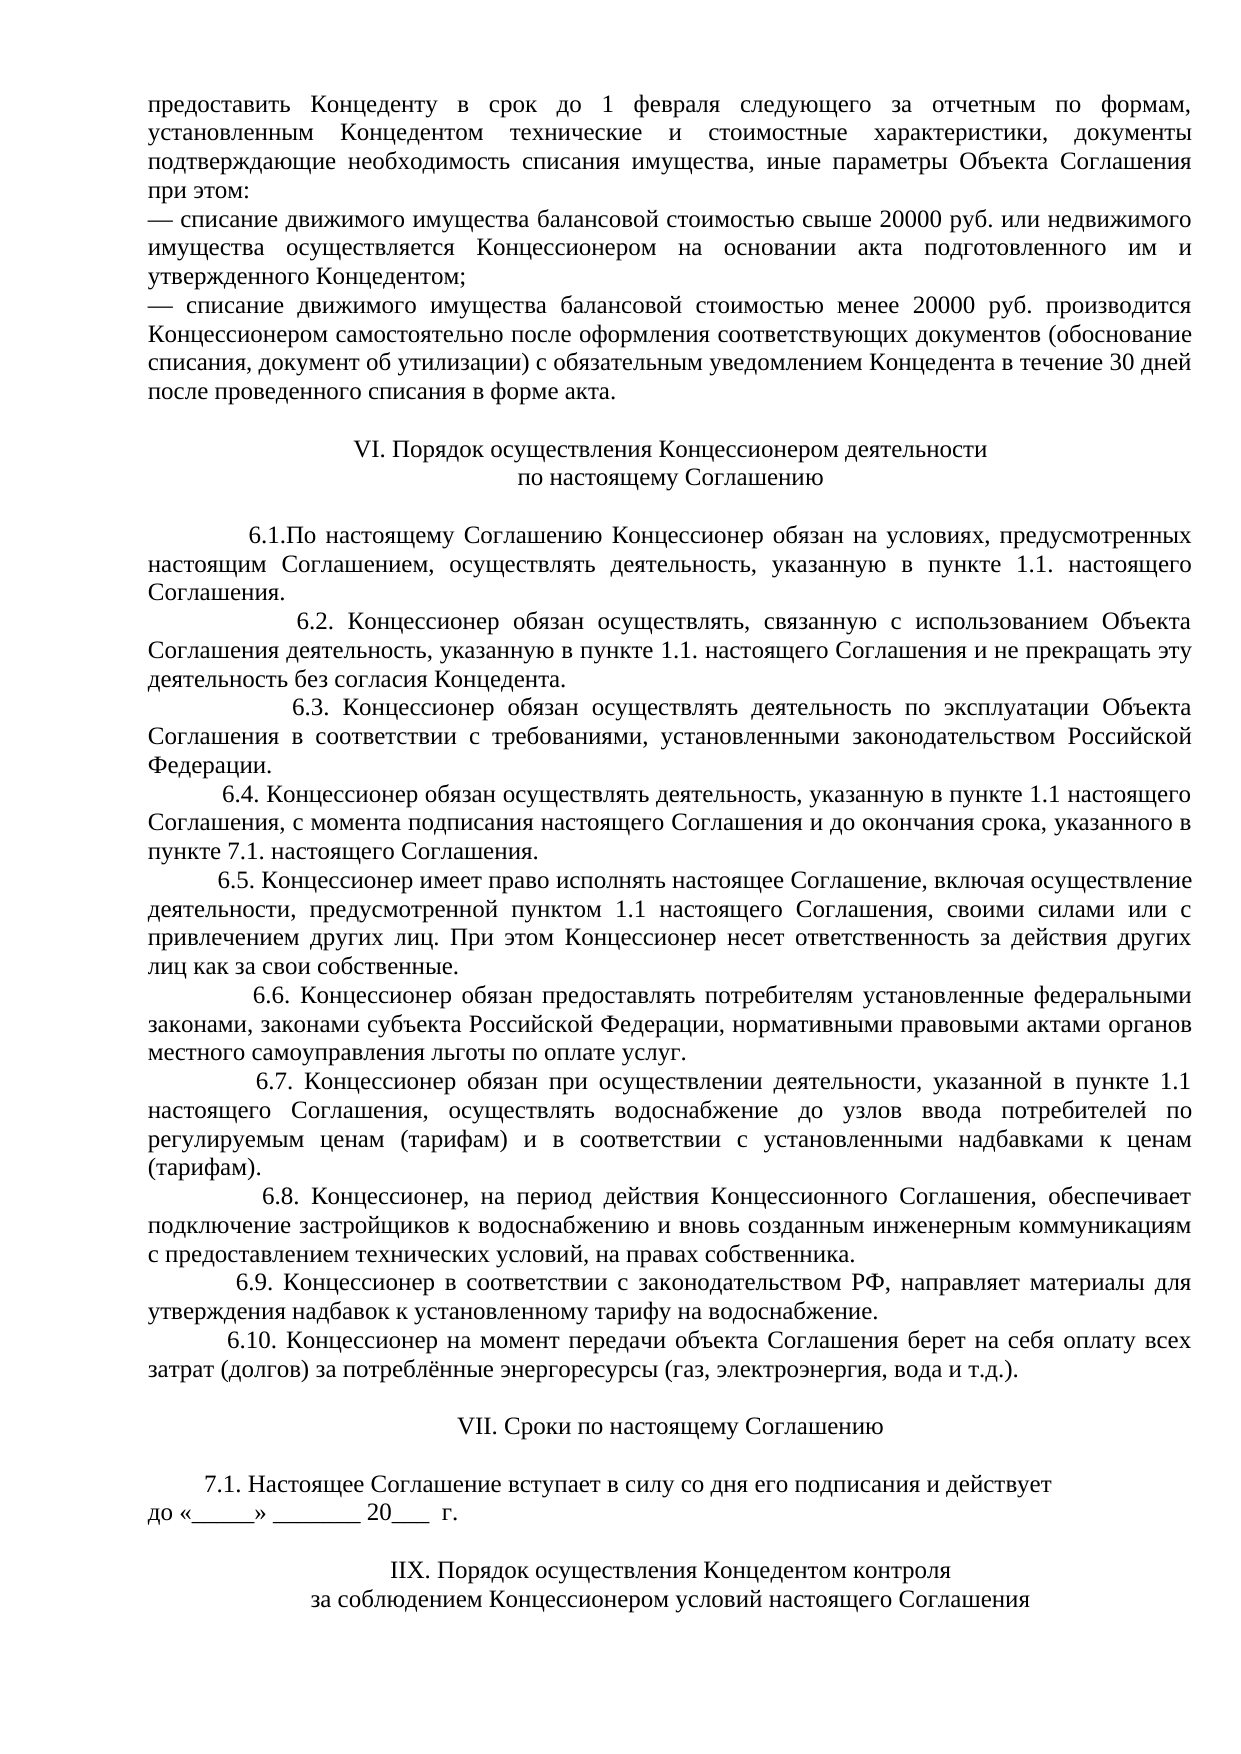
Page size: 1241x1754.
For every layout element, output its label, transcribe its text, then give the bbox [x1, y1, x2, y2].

text IIX. Порядок осуществления Концедентом контроля [148, 1555, 1193, 1584]
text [148, 89, 1193, 204]
text — списание движимого имущества балансовой стоимостью менее 20000 руб. производится Концессионером самостоятельно после оформления соответствующих документов (обоснование списания, документ об утилизации) с обязательным уведомлением Концедента в течение 30 дней после проведенного списания в форме акта. [148, 290, 1193, 405]
text 6.4. Концессионер обязан осуществлять деятельность, указанную в пункте 1.1 настоящего Соглашения, с момента подписания настоящего Соглашения и до окончания срока, указанного в пункте 7.1. настоящего Соглашения. [148, 779, 1193, 865]
text за соблюдением Концессионером условий настоящего Соглашения [148, 1584, 1193, 1612]
text VII. Сроки по настоящему Соглашению [148, 1411, 1193, 1440]
text 6.5. Концессионер имеет право исполнять настоящее Соглашение, включая осуществление деятельности, предусмотренной пунктом 1.1 настоящего Соглашения, своими силами или с привлечением других лиц. При этом Концессионер несет ответственность за действия других лиц как за свои собственные. [148, 865, 1193, 980]
text 6.2. Концессионер обязан осуществлять, связанную с использованием Объекта Соглашения деятельность, указанную в пункте 1.1. настоящего Соглашения и не прекращать эту деятельность без согласия Концедента. [148, 606, 1193, 692]
text 7.1. Настоящее Соглашение вступает в силу со дня его подписания и действует [148, 1469, 1193, 1497]
text по настоящему Соглашению [148, 462, 1193, 491]
text 6.3. Концессионер обязан осуществлять деятельность по эксплуатации Объекта Соглашения в соответствии с требованиями, установленными законодательством Российской Федерации. [148, 692, 1193, 779]
text 6.8. Концессионер, на период действия Концессионного Соглашения, обеспечивает подключение застройщиков к водоснабжению и вновь созданным инженерным коммуникациям с предоставлением технических условий, на правах собственника. [148, 1181, 1193, 1267]
text 6.9. Концессионер в соответствии с законодательством РФ, направляет материалы для утверждения надбавок к установленному тарифу на водоснабжение. [148, 1267, 1193, 1325]
text — списание движимого имущества балансовой стоимостью свыше 20000 руб. или недвижимого имущества осуществляется Концессионером на основании акта подготовленного им и утвержденного Концедентом; [148, 204, 1193, 290]
text до «_____» _______ 20___ г. [148, 1497, 1193, 1526]
text 6.6. Концессионер обязан предоставлять потребителям установленные федеральными законами, законами субъекта Российской Федерации, нормативными правовыми актами органов местного самоуправления льготы по оплате услуг. [148, 980, 1193, 1066]
text 6.10. Концессионер на момент передачи объекта Соглашения берет на себя оплату всех затрат (долгов) за потреблённые энергоресурсы (газ, электроэнергия, вода и т.д.). [148, 1325, 1193, 1382]
text 6.1.По настоящему Соглашению Концессионер обязан на условиях, предусмотренных настоящим Соглашением, осуществлять деятельность, указанную в пункте 1.1. настоящего Соглашения. [148, 520, 1193, 606]
text 6.7. Концессионер обязан при осуществлении деятельности, указанной в пункте 1.1 настоящего Соглашения, осуществлять водоснабжение до узлов ввода потребителей по регулируемым ценам (тарифам) и в соответствии с установленными надбавками к ценам (тарифам). [148, 1066, 1193, 1181]
text VI. Порядок осуществления Концессионером деятельности [148, 434, 1193, 462]
